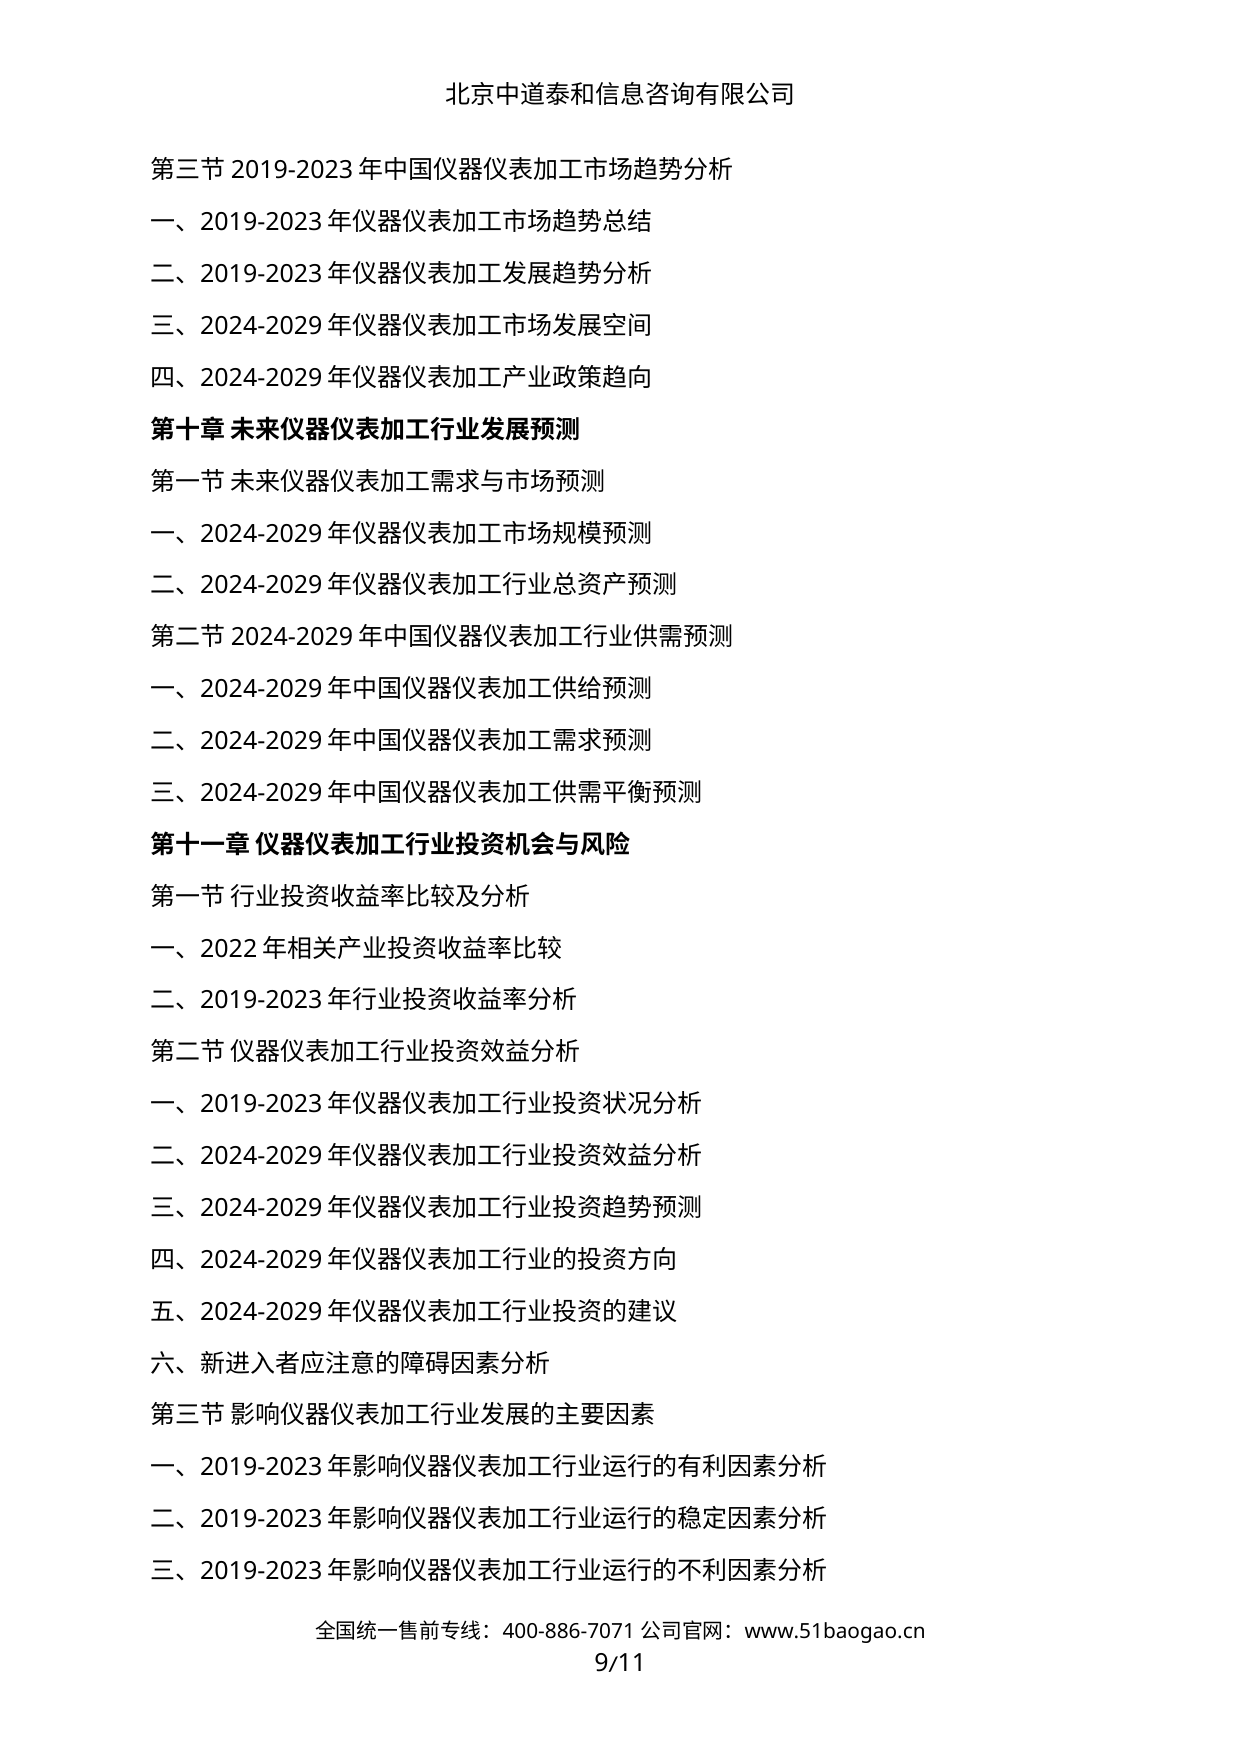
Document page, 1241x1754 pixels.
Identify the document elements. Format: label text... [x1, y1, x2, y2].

text 第三节 影响仪器仪表加工行业发展的主要因素 [150, 1395, 1090, 1431]
text 一、2024-2029年仪器仪表加工市场规模预测 [150, 513, 1090, 549]
text 四、2024-2029年仪器仪表加工产业政策趋向 [150, 357, 1090, 394]
text 三、2024-2029年仪器仪表加工行业投资趋势预测 [150, 1187, 1090, 1224]
text 二、2024-2029年仪器仪表加工行业投资效益分析 [150, 1136, 1090, 1172]
text 五、2024-2029年仪器仪表加工行业投资的建议 [150, 1291, 1090, 1327]
text 第一节 未来仪器仪表加工需求与市场预测 [150, 461, 1090, 497]
text 第二节 仪器仪表加工行业投资效益分析 [150, 1032, 1090, 1068]
text 三、2024-2029年中国仪器仪表加工供需平衡预测 [150, 772, 1090, 809]
text 六、新进入者应注意的障碍因素分析 [150, 1343, 1090, 1379]
text 一、2019-2023年影响仪器仪表加工行业运行的有利因素分析 [150, 1447, 1090, 1483]
text 一、2024-2029年中国仪器仪表加工供给预测 [150, 669, 1090, 705]
text 第二节 2024-2029年中国仪器仪表加工行业供需预测 [150, 617, 1090, 653]
text 二、2024-2029年仪器仪表加工行业总资产预测 [150, 565, 1090, 601]
text 三、2024-2029年仪器仪表加工市场发展空间 [150, 306, 1090, 342]
text 二、2019-2023年行业投资收益率分析 [150, 980, 1090, 1016]
text 一、2019-2023年仪器仪表加工行业投资状况分析 [150, 1084, 1090, 1120]
text 第十一章 仪器仪表加工行业投资机会与风险 [150, 824, 1090, 861]
text 二、2019-2023年仪器仪表加工发展趋势分析 [150, 254, 1090, 290]
text 四、2024-2029年仪器仪表加工行业的投资方向 [150, 1239, 1090, 1276]
text 一、2019-2023年仪器仪表加工市场趋势总结 [150, 202, 1090, 238]
text 第十章 未来仪器仪表加工行业发展预测 [150, 409, 1090, 446]
text 三、2019-2023年影响仪器仪表加工行业运行的不利因素分析 [150, 1551, 1090, 1587]
text 一、2022年相关产业投资收益率比较 [150, 928, 1090, 964]
text 二、2019-2023年影响仪器仪表加工行业运行的稳定因素分析 [150, 1499, 1090, 1535]
text 第一节 行业投资收益率比较及分析 [150, 876, 1090, 912]
text 第三节 2019-2023年中国仪器仪表加工市场趋势分析 [150, 150, 1090, 186]
text 二、2024-2029年中国仪器仪表加工需求预测 [150, 721, 1090, 757]
